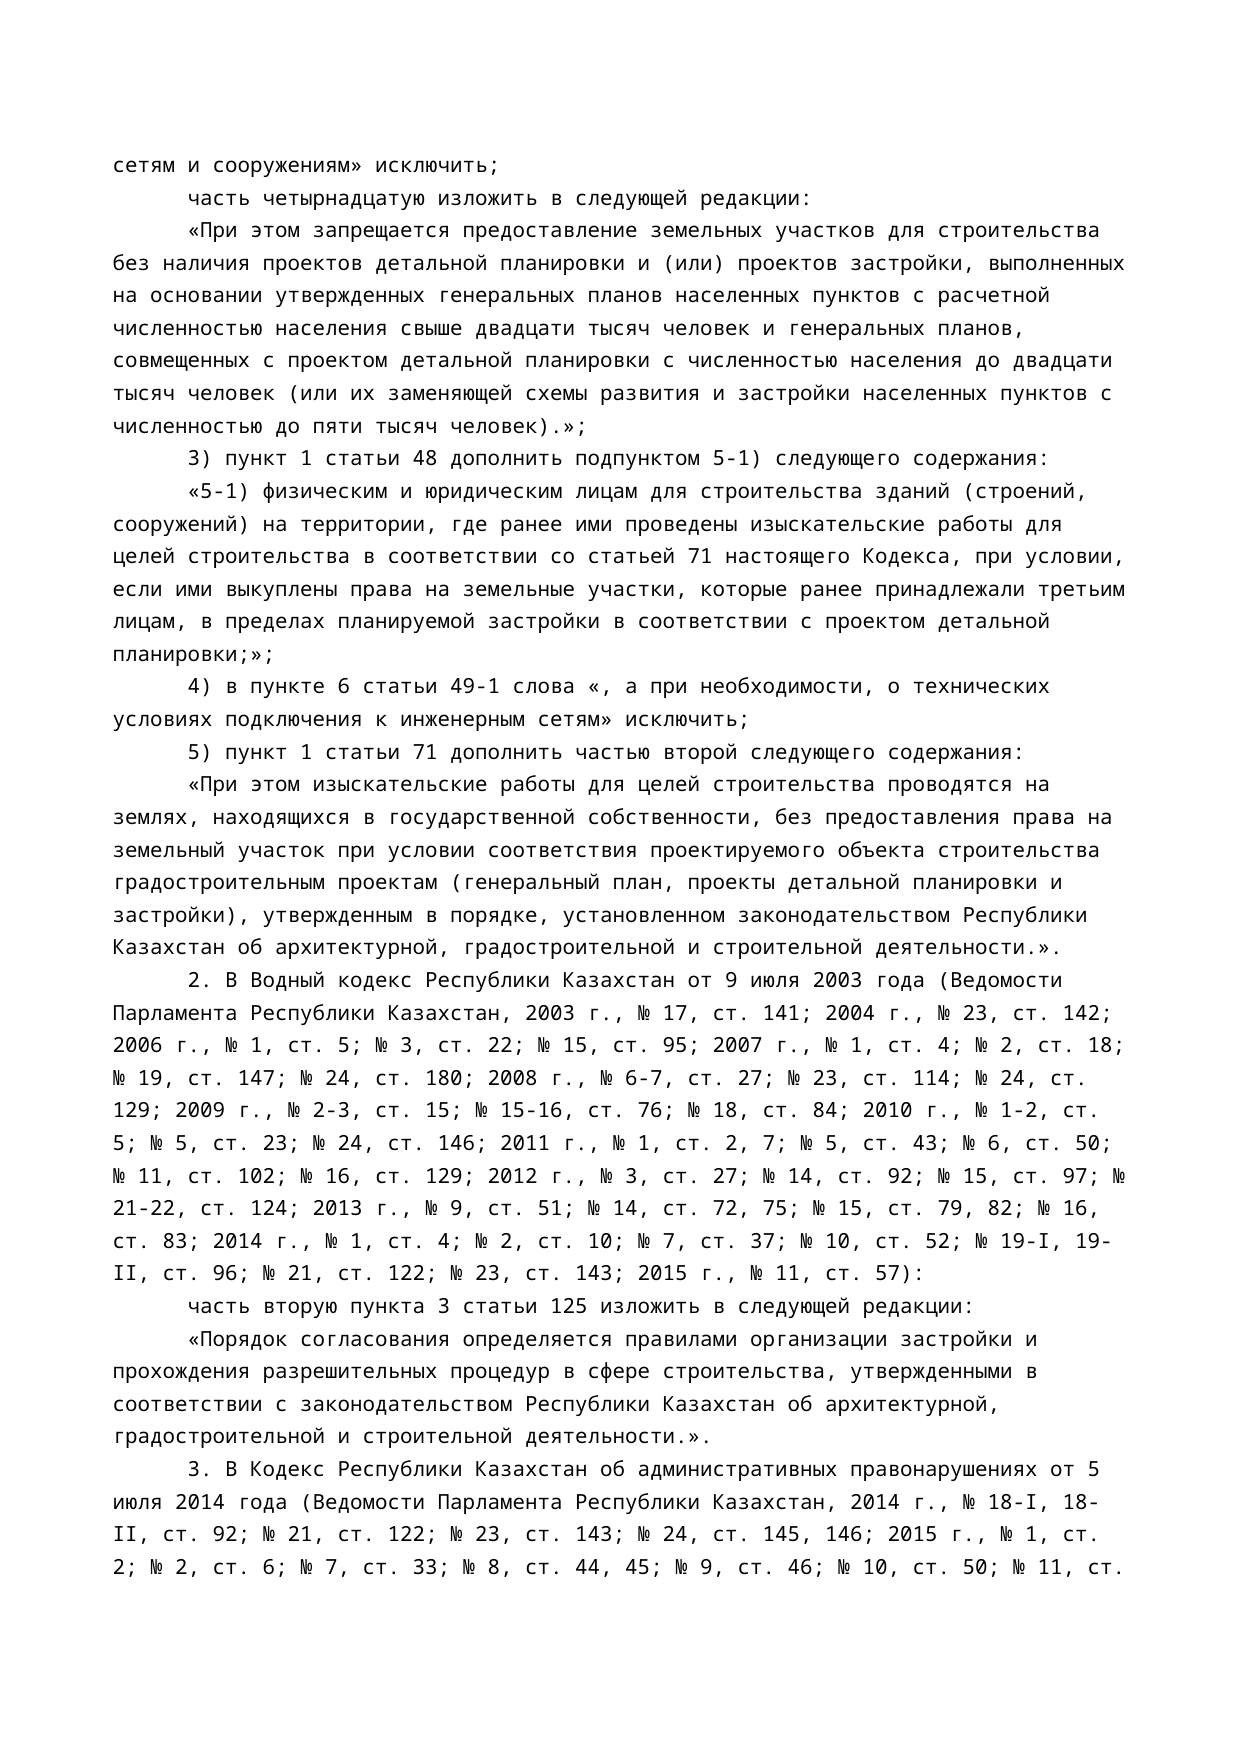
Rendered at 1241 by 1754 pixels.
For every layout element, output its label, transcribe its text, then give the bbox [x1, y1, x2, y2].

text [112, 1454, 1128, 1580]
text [112, 150, 1128, 961]
text 2. В Водный кодекс Республики Казахстан от 9 июля 2003 года (Ведомости Парламента Республики Казахстан, 2003 г., № 17, ст. 141; 2004 г., № 23, ст. 142; 2006 г., № 1, ст. 5; № 3, ст. 22; № 15, ст. 95; 2007 г., № 1, ст. 4; № 2, ст. 18; № 19, ст. 147; № 24, ст. 180; 2008 г., № 6-7, ст. 27; № 23, ст. 114; № 24, ст. 129; 2009 г., № 2-3, ст. 15; № 15-16, ст. 76; № 18, ст. 84; 2010 г., № 1-2, ст. 5; № 5, ст. 23; № 24, ст. 146; 2011 г., № 1, ст. 2, 7; № 5, ст. 43; № 6, ст. 50; № 11, ст. 102; № 16, ст. 129; 2012 г., № 3, ст. 27; № 14, ст. 92; № 15, ст. 97; № 21-22, ст. 124; 2013 г., № 9, ст. 51; № 14, ст. 72, 75; № 15, ст. 79, 82; № 16, ст. 83; 2014 г., № 1, ст. 4; № 2, ст. 10; № 7, ст. 37; № 10, ст. 52; № 19-I, 19-II, ст. 96; № 21, ст. 122; № 23, ст. 143; 2015 г., № 11, ст. 57): часть вторую пункта 3 статьи 125 изложить в следующей редакции: «Порядок согласования определяется правилами организации застройки и прохождения разрешительных процедур в сфере строительства, утвержденными в соответствии с законодательством Республики Казахстан об архитектурной, градостроительной и строительной деятельности.». [112, 965, 1128, 1450]
